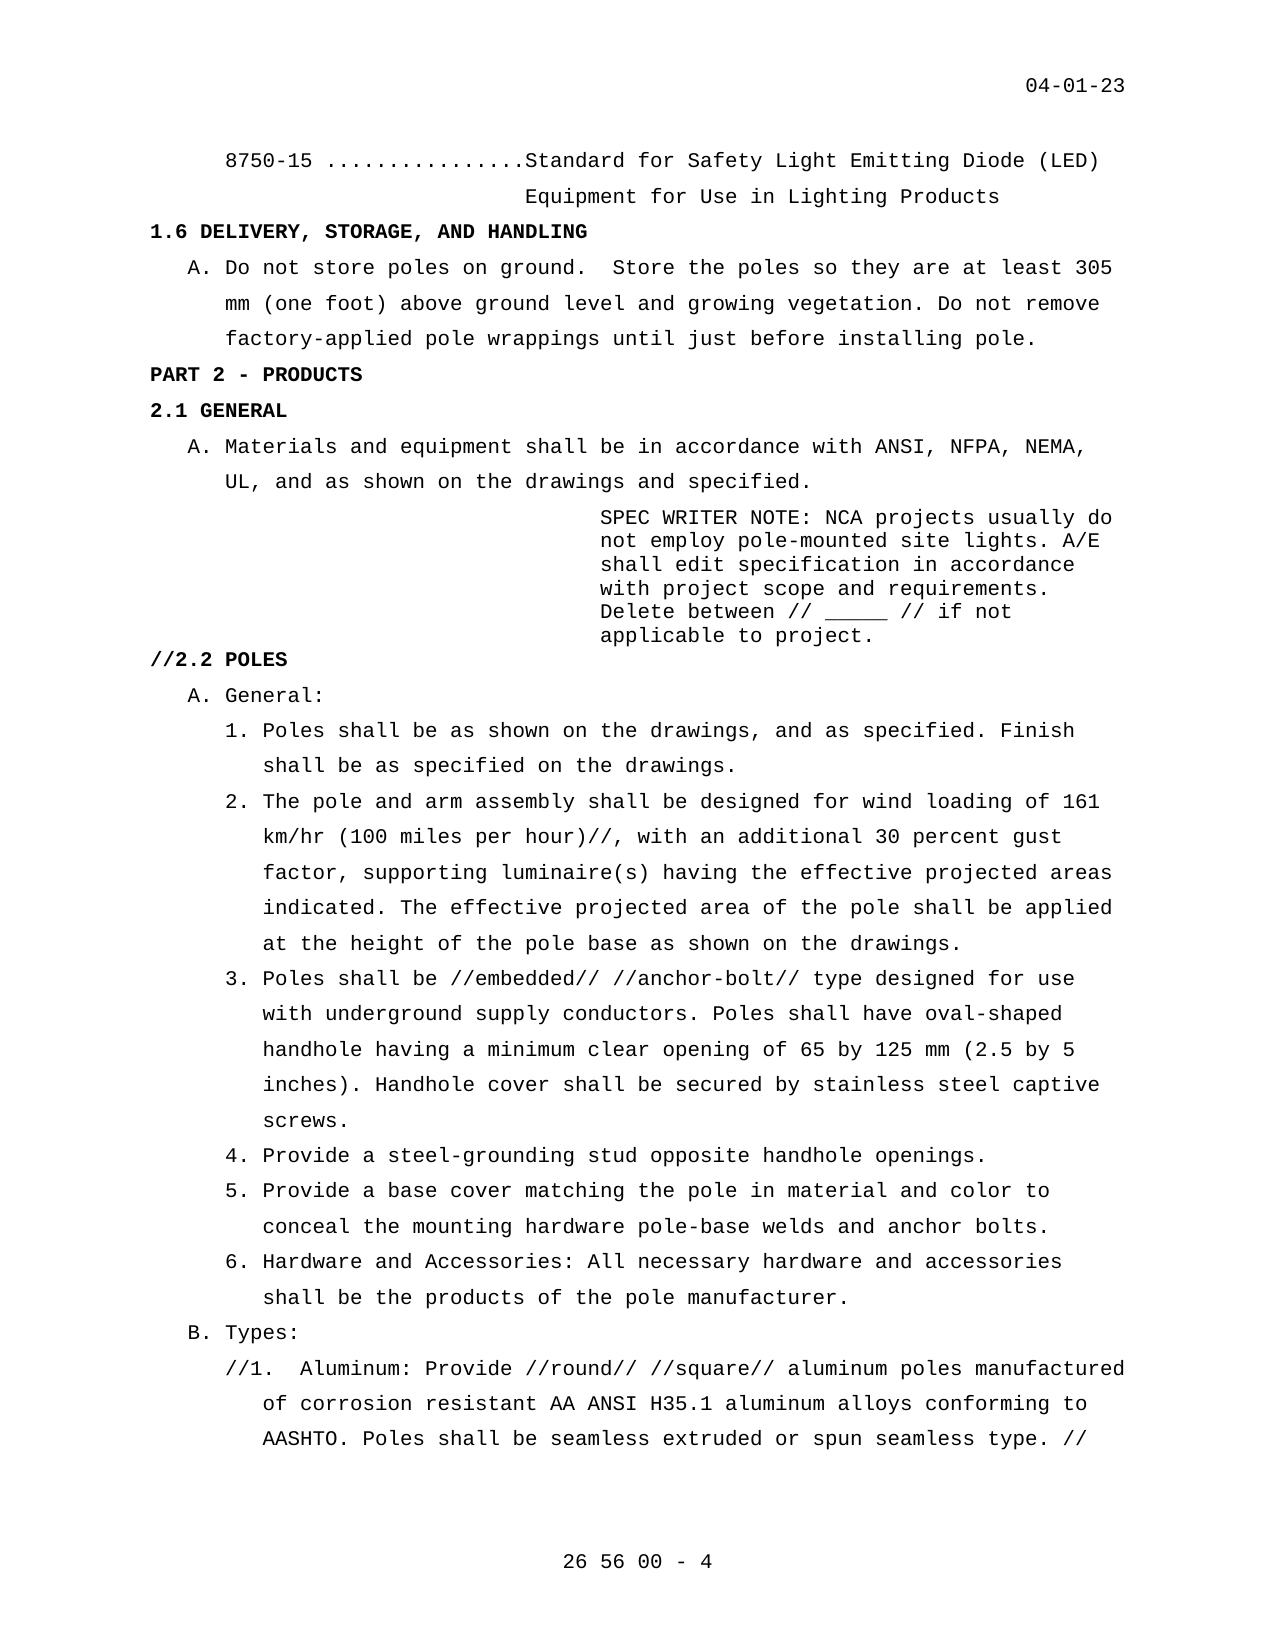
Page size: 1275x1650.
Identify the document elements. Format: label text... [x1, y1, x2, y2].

text 1. Poles shall be as shown on the drawings, and as specified. Finish shall be as specified on the drawings. [225, 720, 1125, 779]
text 5. Provide a base cover matching the pole in material and color to conceal the mounting hardware pole-base welds and anchor bolts. [225, 1181, 1125, 1239]
text //1. Aluminum: Provide //round// //square// aluminum poles manufactured of corrosion resistant AA ANSI H35.1 aluminum alloys conforming to AASHTO. Poles shall be seamless extruded or spun seamless type. // [225, 1358, 1125, 1452]
text A. General: [187, 685, 1125, 708]
text 1.6 delivery, storage, and handling [150, 221, 1125, 245]
text PART 2 - PRODUCTS [150, 363, 1125, 387]
text SPEC WRITER NOTE: NCA projects usually do not employ pole-mounted site lights. A/E shall edit specification in accordance with project scope and requirements. Delete between // _____ // if not applicable to project. [600, 507, 1125, 648]
text 2.1 GENERAL [150, 400, 1125, 423]
text //2.2 POLES [150, 648, 1125, 672]
text B. Types: [187, 1322, 1125, 1346]
text 2. The pole and arm assembly shall be designed for wind loading of 161 km/hr (100 miles per hour)//, with an additional 30 percent gust factor, supporting luminaire(s) having the effective projected areas indicated. The effective projected area of the pole shall be applied at the height of the pole base as shown on the drawings. [225, 791, 1125, 956]
text 3. Poles shall be //embedded// //anchor-bolt// type designed for use with underground supply conductors. Poles shall have oval-shaped handhole having a minimum clear opening of 65 by 125 mm (2.5 by 5 inches). Handhole cover shall be secured by stainless steel captive screws. [225, 968, 1125, 1133]
text A. Do not store poles on ground. Store the poles so they are at least 305 mm (one foot) above ground level and growing vegetation. Do not remove factory-applied pole wrappings until just before installing pole. [187, 257, 1125, 352]
text 6. Hardware and Accessories: All necessary hardware and accessories shall be the products of the pole manufacturer. [225, 1251, 1125, 1310]
text 4. Provide a steel-grounding stud opposite handhole openings. [225, 1145, 1125, 1169]
text A. Materials and equipment shall be in accordance with ANSI, NFPA, NEMA, UL, and as shown on the drawings and specified. [187, 436, 1125, 495]
text 8750-15 Standard for Safety Light Emitting Diode (LED) Equipment for Use in Lighting Products [225, 150, 1125, 209]
